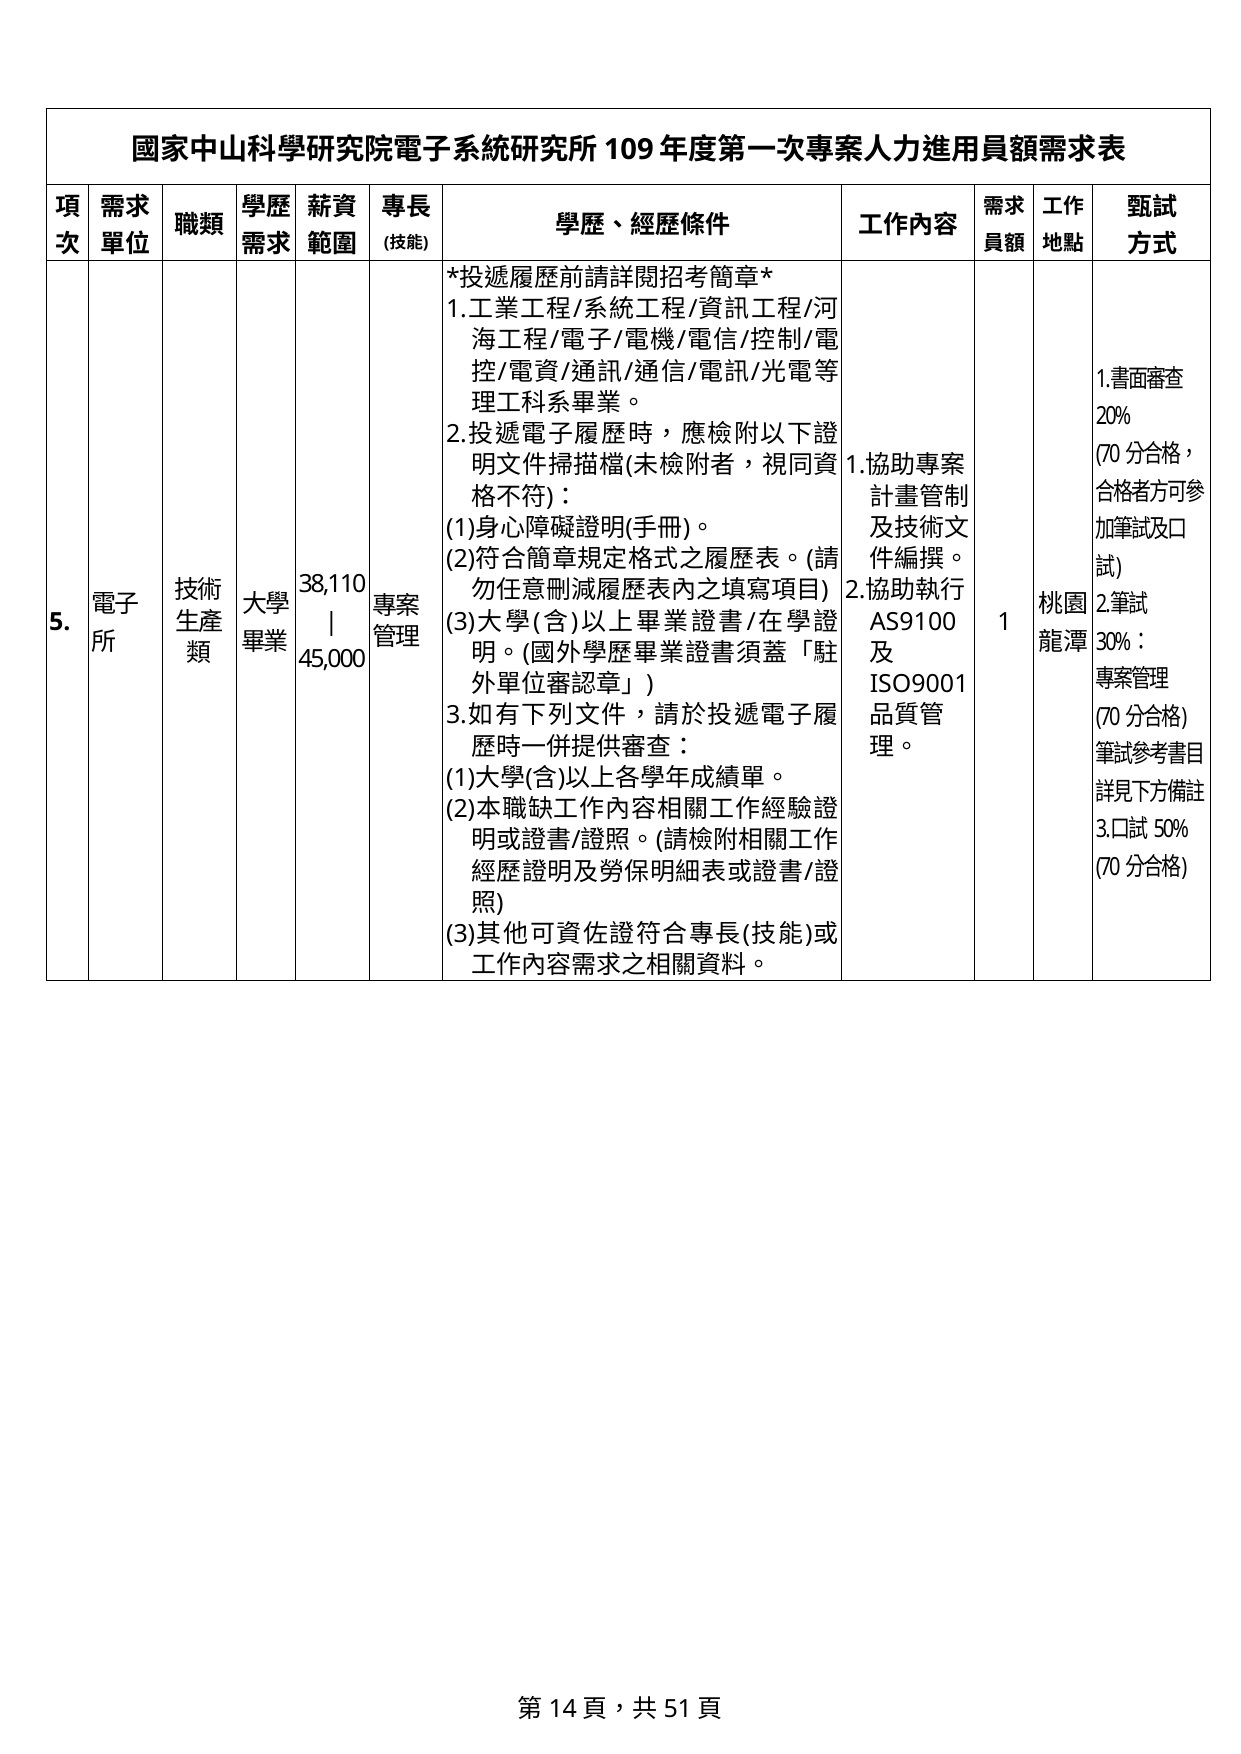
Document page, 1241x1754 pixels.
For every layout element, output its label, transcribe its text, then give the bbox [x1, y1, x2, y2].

table_cell 職類 [163, 185, 236, 260]
table_cell 專案 管理 [370, 261, 442, 980]
table_cell 學歷 需求 [237, 185, 295, 260]
table_cell 1 [975, 261, 1033, 980]
table_cell 專長 (技能) [370, 185, 442, 260]
table_cell 甄試 方式 [1093, 185, 1210, 260]
table_cell 薪資 範圍 [296, 185, 369, 260]
table_cell 1.書面審查20% (70分合格，合格者方可參加筆試及口試) 2.筆試30%： 專案管理 (70分合格) 筆試參考書目詳見下方備註 3.口試50% (70分合格) [1093, 261, 1210, 980]
table_cell 需求 員額 [975, 185, 1033, 260]
table_cell 桃園 龍潭 [1034, 261, 1092, 980]
table_header 國家中山科學研究院電子系統研究所109年度第一次專案人力進用員額需求表 [47, 109, 1210, 184]
table_cell *投遞履歷前請詳閱招考簡章* 1.工業工程/系統工程/資訊工程/河海工程/電子/電機/電信/控制/電控/電資/通訊/通信/電訊/光電等理工科系畢業。 2.投遞電子履歷時，應檢附以下證明文件掃描檔(未檢附者，視同資格不符)： (1)身心障礙證明(手冊)。 (2)符合簡章規定格式之履歷表。(請勿任意刪減履歷表內之填寫項目) (3)大學(含)以上畢業證書/在學證明。(國外學歷畢業證書須蓋「駐外單位審認章」) 3.如有下列文件，請於投遞電子履歷時一併提供審查： (1)大學(含)以上各學年成績單。 (2)本職缺工作內容相關工作經驗證明或證書/證照。(請檢附相關工作經歷證明及勞保明細表或證書/證照) (3)其他可資佐證符合專長(技能)或工作內容需求之相關資料。 [443, 261, 841, 980]
table_cell 學歷、經歷條件 [443, 185, 841, 260]
table_cell 38,110| 45,000 [296, 261, 369, 980]
table_cell 電子所 [89, 261, 162, 980]
table_cell 大學畢業 [237, 261, 295, 980]
table_cell 項次 [47, 185, 88, 260]
table_cell 需求 單位 [89, 185, 162, 260]
table_cell [47, 261, 88, 980]
table_cell 技術 生產類 [163, 261, 236, 980]
table_cell 1.協助專案計畫管制及技術文件編撰。 2.協助執行AS9100及ISO9001品質管理。 [842, 261, 974, 980]
table_cell 工作 地點 [1034, 185, 1092, 260]
table_cell 工作內容 [842, 185, 974, 260]
